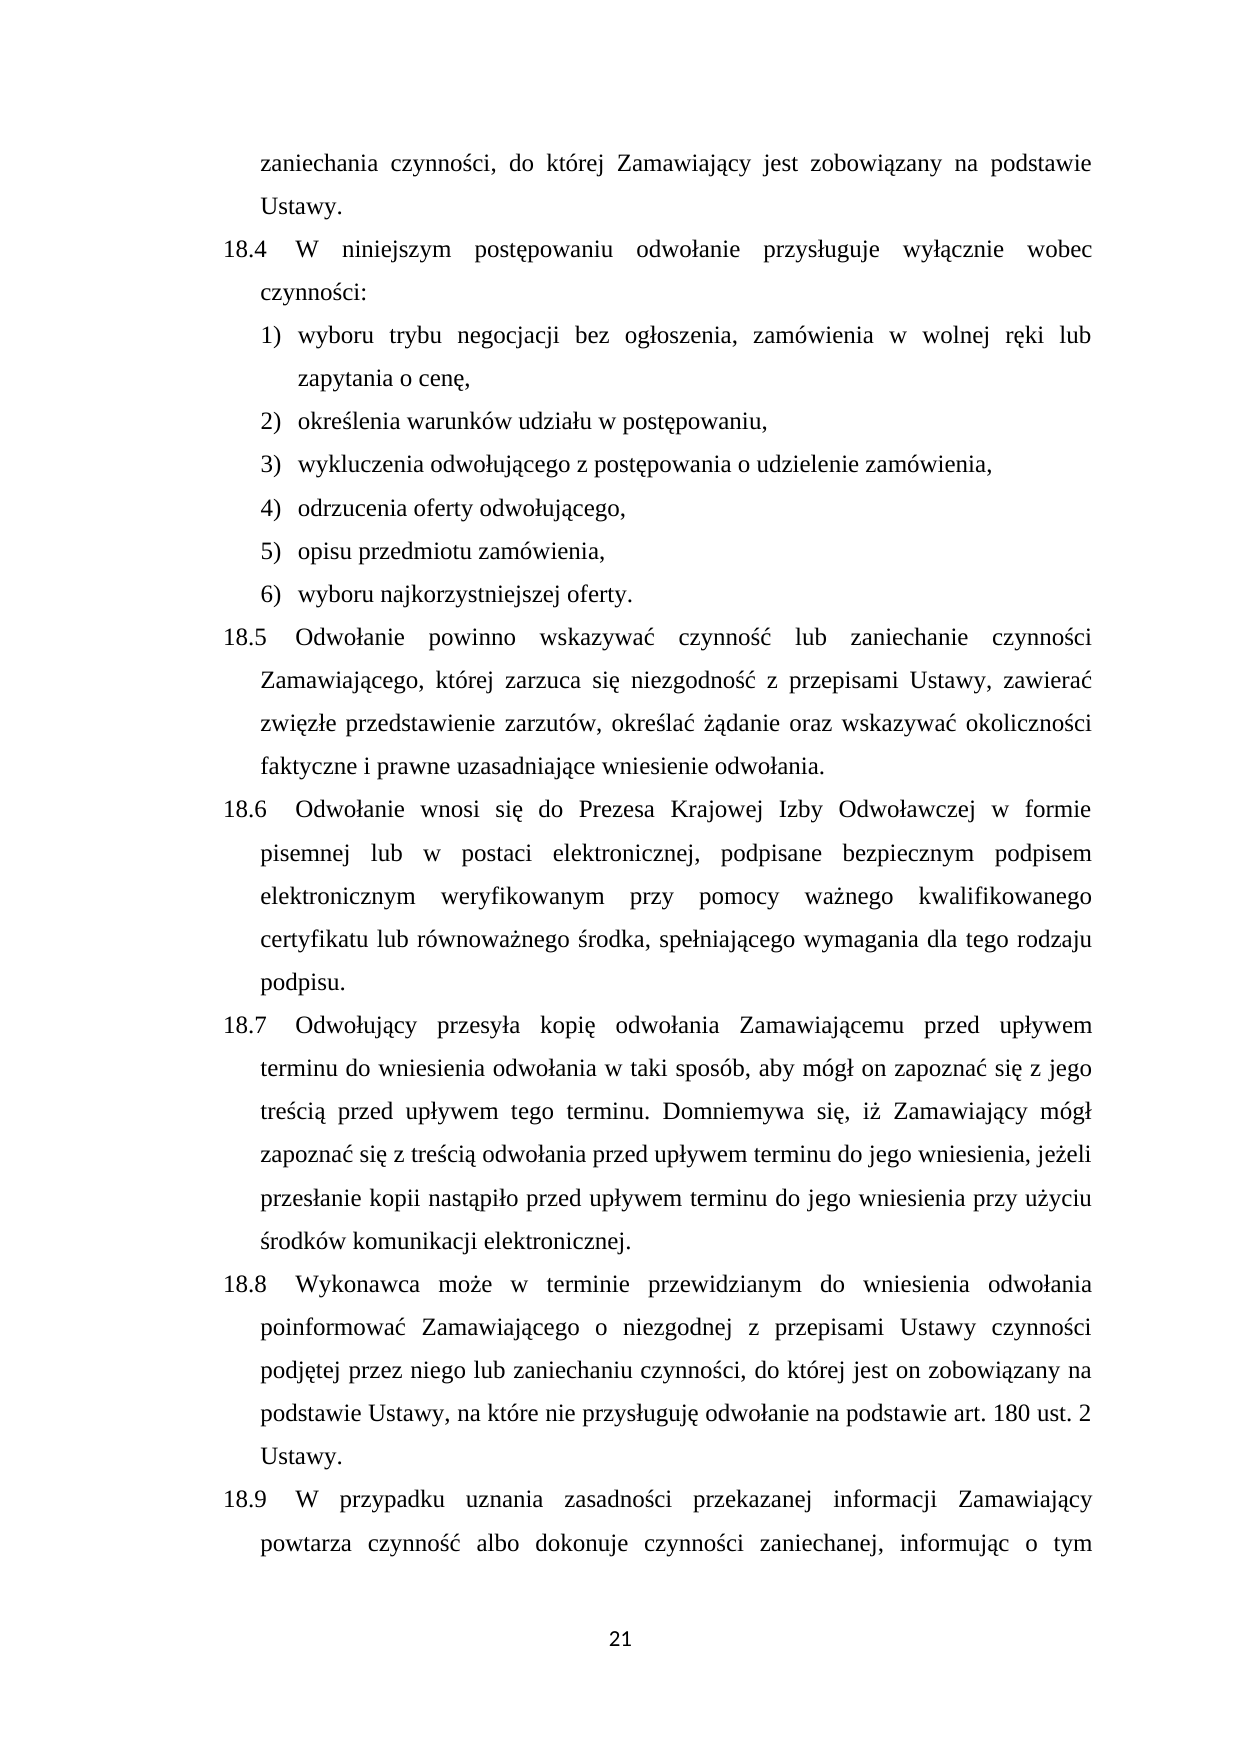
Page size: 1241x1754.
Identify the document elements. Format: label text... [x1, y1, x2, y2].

list odrzucenia oferty odwołującego, [260, 493, 1093, 521]
list opisu przedmiotu zamówienia, [260, 536, 1093, 564]
list określenia warunków udziału w postępowaniu, [260, 406, 1093, 435]
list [223, 148, 1093, 219]
list Odwołanie wnosi się do Prezesa Krajowej Izby Odwoławczej w formie pisemnej lub w postaci elektronicznej, podpisane bezpiecznym podpisem elektronicznym weryfikowanym przy pomocy ważnego kwalifikowanego certyfikatu lub równoważnego środka, spełniającego wymagania dla tego rodzaju podpisu. [223, 794, 1093, 996]
list Odwołujący przesyła kopię odwołania Zamawiającemu przed upływem terminu do wniesienia odwołania w taki sposób, aby mógł on zapoznać się z jego treścią przed upływem tego terminu. Domniemywa się, iż Zamawiający mógł zapoznać się z treścią odwołania przed upływem terminu do jego wniesienia, jeżeli przesłanie kopii nastąpiło przed upływem terminu do jego wniesienia przy użyciu środków komunikacji elektronicznej. [223, 1010, 1093, 1254]
list W niniejszym postępowaniu odwołanie przysługuje wyłącznie wobec czynności: [223, 234, 1093, 306]
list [223, 1484, 1093, 1556]
list Wykonawca może w terminie przewidzianym do wniesienia odwołania poinformować Zamawiającego o niezgodnej z przepisami Ustawy czynności podjętej przez niego lub zaniechaniu czynności, do której jest on zobowiązany na podstawie Ustawy, na które nie przysługuję odwołanie na podstawie art. 180 ust. 2 Ustawy. [223, 1269, 1093, 1470]
list wyboru najkorzystniejszej oferty. [260, 579, 1093, 608]
list wyboru trybu negocjacji bez ogłoszenia, zamówienia w wolnej ręki lub zapytania o cenę, [260, 320, 1093, 392]
list Odwołanie powinno wskazywać czynność lub zaniechanie czynności Zamawiającego, której zarzuca się niezgodność z przepisami Ustawy, zawierać zwięzłe przedstawienie zarzutów, określać żądanie oraz wskazywać okoliczności faktyczne i prawne uzasadniające wniesienie odwołania. [223, 622, 1093, 780]
list wykluczenia odwołującego z postępowania o udzielenie zamówienia, [260, 449, 1093, 478]
